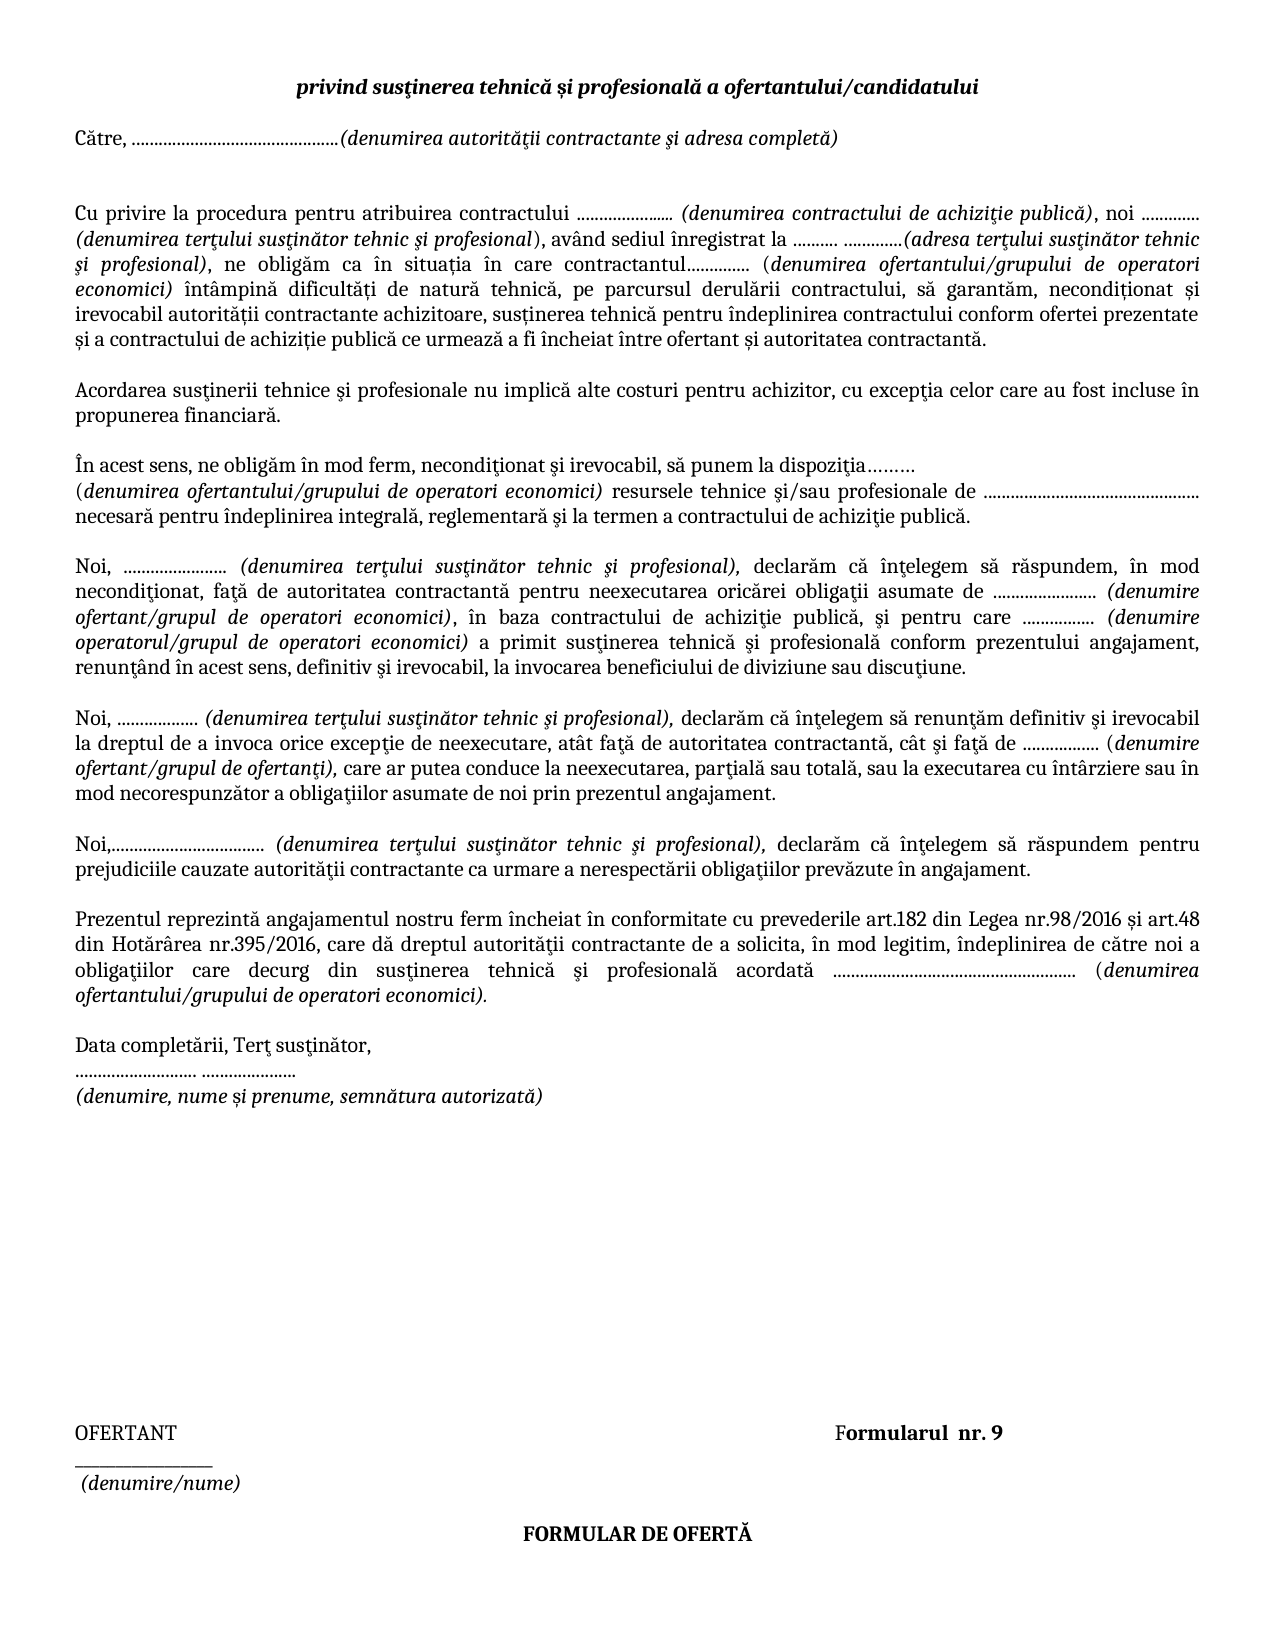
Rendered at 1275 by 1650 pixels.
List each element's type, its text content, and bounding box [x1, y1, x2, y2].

text Prezentul reprezintă angajamentul nostru ferm încheiat în conformitate cu prevederile art.182 din Legea nr.98/2016 și art.48 din Hotărârea nr.395/2016, care dă dreptul autorităţii contractante de a solicita, în mod legitim, îndeplinirea de către noi a obligaţiilor care decurg din susţinerea tehnică şi profesională acordată ...................................................... (denumirea ofertantului/grupului de operatori economici). [75, 907, 1200, 1008]
text OFERTANT Formularul nr. 9 [75, 1421, 1200, 1446]
text Data completării, Terţ susţinător, [75, 1033, 1200, 1058]
text FORMULAR DE OFERTĂ [75, 1521, 1200, 1547]
text ........................... ..................... [75, 1058, 1200, 1083]
text privind susţinerea tehnică și profesională a ofertantului/candidatului [75, 75, 1200, 100]
text Noi, ....................... (denumirea terţului susţinător tehnic şi profesional), declarăm că înţelegem să răspundem, în mod necondiţionat, faţă de autoritatea contractantă pentru neexecutarea oricărei obligaţii asumate de ....................... (denumire ofertant/grupul de operatori economici), în baza contractului de achiziţie publică, şi pentru care ................ (denumire operatorul/grupul de operatori economici) a primit susţinerea tehnică şi profesională conform prezentului angajament, renunţând în acest sens, definitiv şi irevocabil, la invocarea beneficiului de diviziune sau discuţiune. [75, 554, 1200, 680]
text _________________ [75, 1446, 1200, 1471]
text (denumire/nume) [75, 1471, 1200, 1496]
text (denumire, nume și prenume, semnătura autorizată) [75, 1083, 1200, 1108]
text Către, ..............................................(denumirea autorităţii contractante şi adresa completă) [75, 125, 1200, 151]
text (denumirea ofertantului/grupului de operatori economici) resursele tehnice şi/sau profesionale de ................................................ necesară pentru îndeplinirea integrală, reglementară şi la termen a contractului de achiziţie publică. [75, 478, 1200, 529]
text Cu privire la procedura pentru atribuirea contractului ...................... (denumirea contractului de achiziţie publică), noi ............. (denumirea terţului susţinător tehnic şi profesional), având sediul înregistrat la .......... .............(adresa terţului susţinător tehnic şi profesional), ne obligăm ca în situația în care contractantul.............. (denumirea ofertantului/grupului de operatori economici) întâmpină dificultăți de natură tehnică, pe parcursul derulării contractului, să garantăm, necondiționat și irevocabil autorității contractante achizitoare, susținerea tehnică pentru îndeplinirea contractului conform ofertei prezentate și a contractului de achiziție publică ce urmează a fi încheiat între ofertant și autoritatea contractantă. [75, 201, 1200, 352]
text Noi, .................. (denumirea terţului susţinător tehnic şi profesional), declarăm că înţelegem să renunţăm definitiv şi irevocabil la dreptul de a invoca orice excepţie de neexecutare, atât faţă de autoritatea contractantă, cât şi faţă de ................. (denumire ofertant/grupul de ofertanţi), care ar putea conduce la neexecutarea, parţială sau totală, sau la executarea cu întârziere sau în mod necorespunzător a obligaţiilor asumate de noi prin prezentul angajament. [75, 705, 1200, 806]
text Acordarea susţinerii tehnice şi profesionale nu implică alte costuri pentru achizitor, cu excepţia celor care au fost incluse în propunerea financiară. [75, 377, 1200, 428]
text În acest sens, ne obligăm în mod ferm, necondiţionat şi irevocabil, să punem la dispoziţia……… [75, 453, 1200, 478]
text Noi,.................................. (denumirea terţului susţinător tehnic şi profesional), declarăm că înţelegem să răspundem pentru prejudiciile cauzate autorităţii contractante ca urmare a nerespectării obligaţiilor prevăzute în angajament. [75, 831, 1200, 882]
